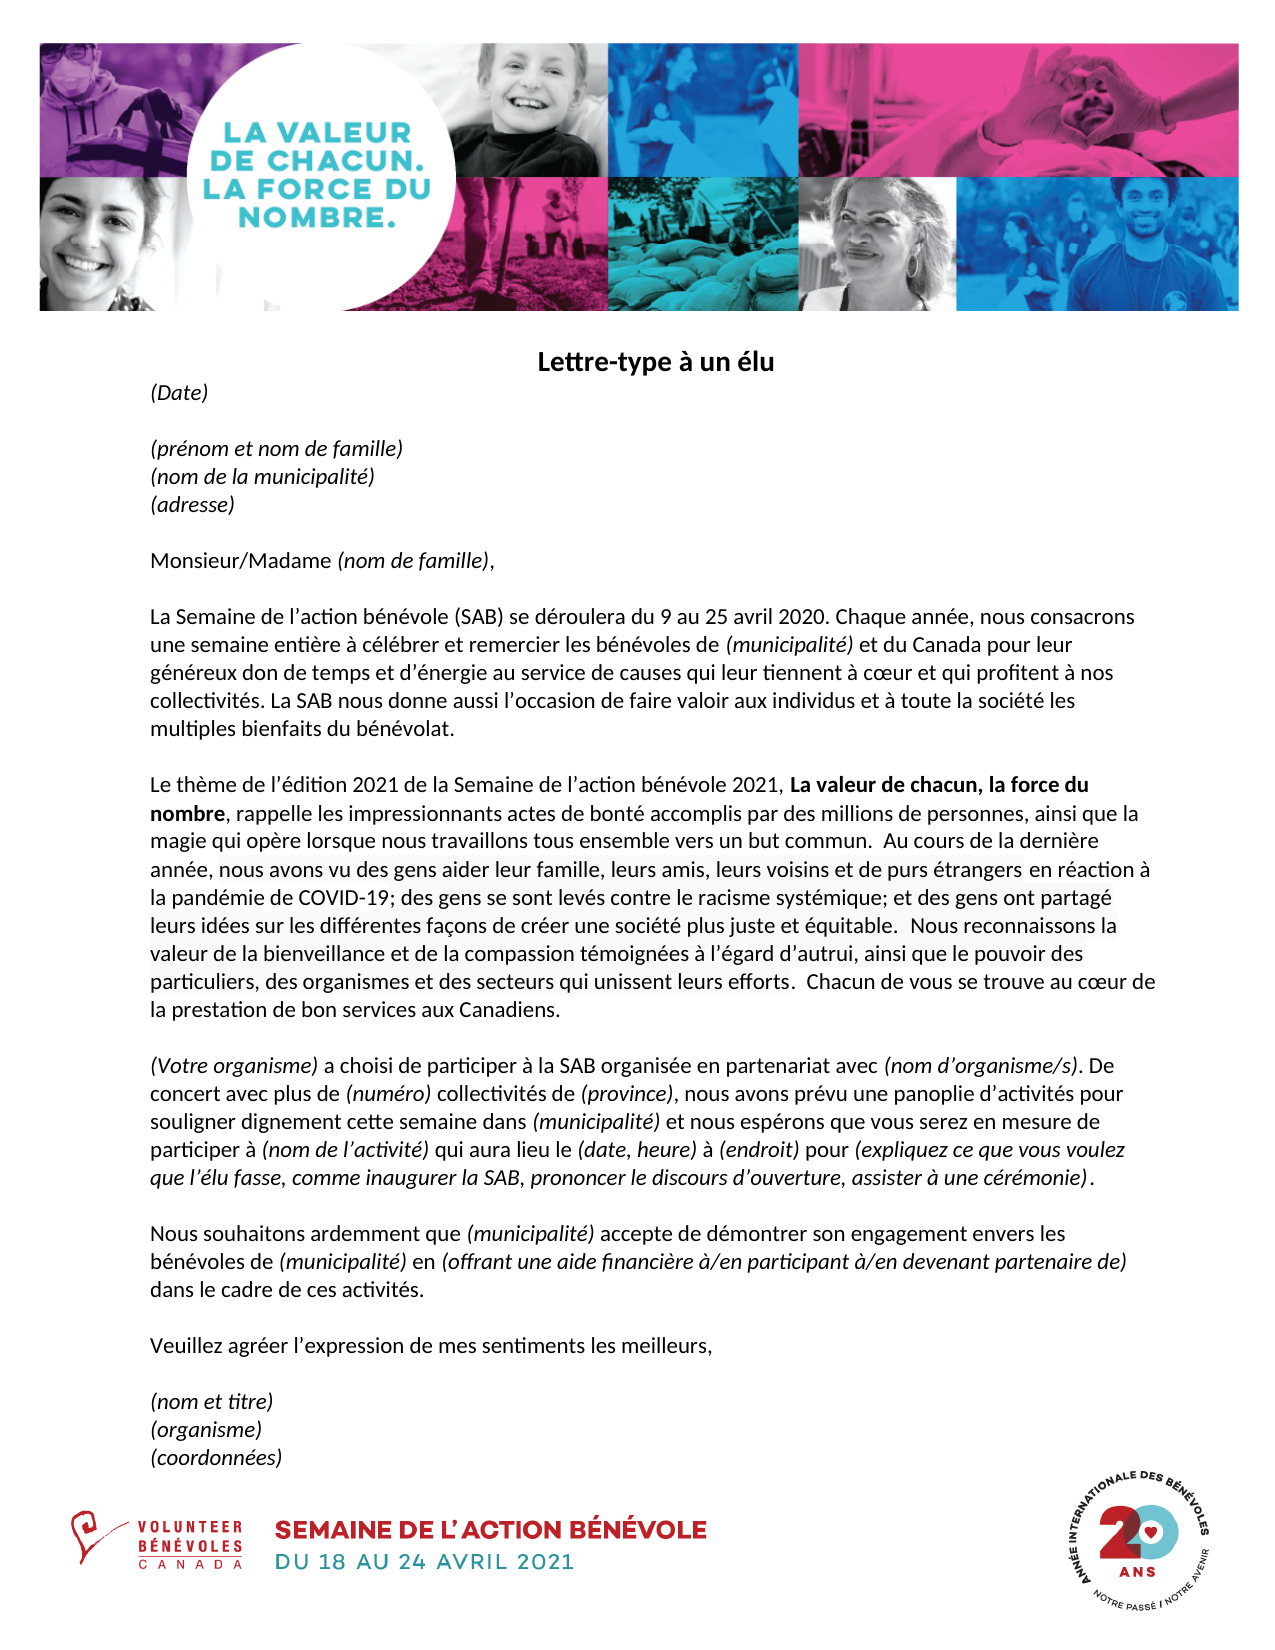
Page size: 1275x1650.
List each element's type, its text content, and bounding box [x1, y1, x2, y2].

text Monsieur/Madame (nom de famille), [150, 546, 1163, 574]
text (nom et titre) [150, 1387, 1163, 1415]
text (prénom et nom de famille) [150, 434, 1163, 462]
text (Date) [150, 378, 1163, 406]
text (organisme) [150, 1415, 1163, 1443]
text Nous souhaitons ardemment que (municipalité) accepte de démontrer son engagement envers les bénévoles de (municipalité) en (offrant une aide financière à/en participant à/en devenant partenaire de) dans le cadre de ces activités. [150, 1219, 1163, 1303]
text (nom de la municipalité) [150, 462, 1163, 490]
text (Votre organisme) a choisi de participer à la SAB organisée en partenariat avec (nom d’organisme/s). De concert avec plus de (numéro) collectivités de (province), nous avons prévu une panoplie d’activités pour souligner dignement cette semaine dans (municipalité) et nous espérons que vous serez en mesure de participer à (nom de l’activité) qui aura lieu le (date, heure) à (endroit) pour (expliquez ce que vous voulez que l’élu fasse, comme inaugurer la SAB, prononcer le discours d’ouverture, assister à une cérémonie). [150, 1051, 1163, 1191]
text (adresse) [150, 490, 1163, 518]
text (coordonnées) [150, 1443, 1163, 1471]
picture [60, 1467, 1223, 1614]
picture [39, 43, 1239, 311]
text Le thème de l’édition 2021 de la Semaine de l’action bénévole 2021, La valeur de chacun, la force du nombre, rappelle les impressionnants actes de bonté accomplis par des millions de personnes, ainsi que la magie qui opère lorsque nous travaillons tous ensemble vers un but commun. Au cours de la dernière année, nous avons vu des gens aider leur famille, leurs amis, leurs voisins et de purs étrangers en réaction à la pandémie de COVID-19; des gens se sont levés contre le racisme systémique; et des gens ont partagé leurs idées sur les différentes façons de créer une société plus juste et équitable. Nous reconnaissons la valeur de la bienveillance et de la compassion témoignées à l’égard d’autrui, ainsi que le pouvoir des particuliers, des organismes et des secteurs qui unissent leurs efforts. Chacun de vous se trouve au cœur de la prestation de bon services aux Canadiens. [150, 771, 1163, 1023]
text La Semaine de l’action bénévole (SAB) se déroulera du 9 au 25 avril 2020. Chaque année, nous consacrons une semaine entière à célébrer et remercier les bénévoles de (municipalité) et du Canada pour leur généreux don de temps et d’énergie au service de causes qui leur tiennent à cœur et qui profitent à nos collectivités. La SAB nous donne aussi l’occasion de faire valoir aux individus et à toute la société les multiples bienfaits du bénévolat. [150, 602, 1163, 743]
text Lettre-type à un élu [150, 307, 1163, 378]
text Veuillez agréer l’expression de mes sentiments les meilleurs, [150, 1331, 1163, 1359]
